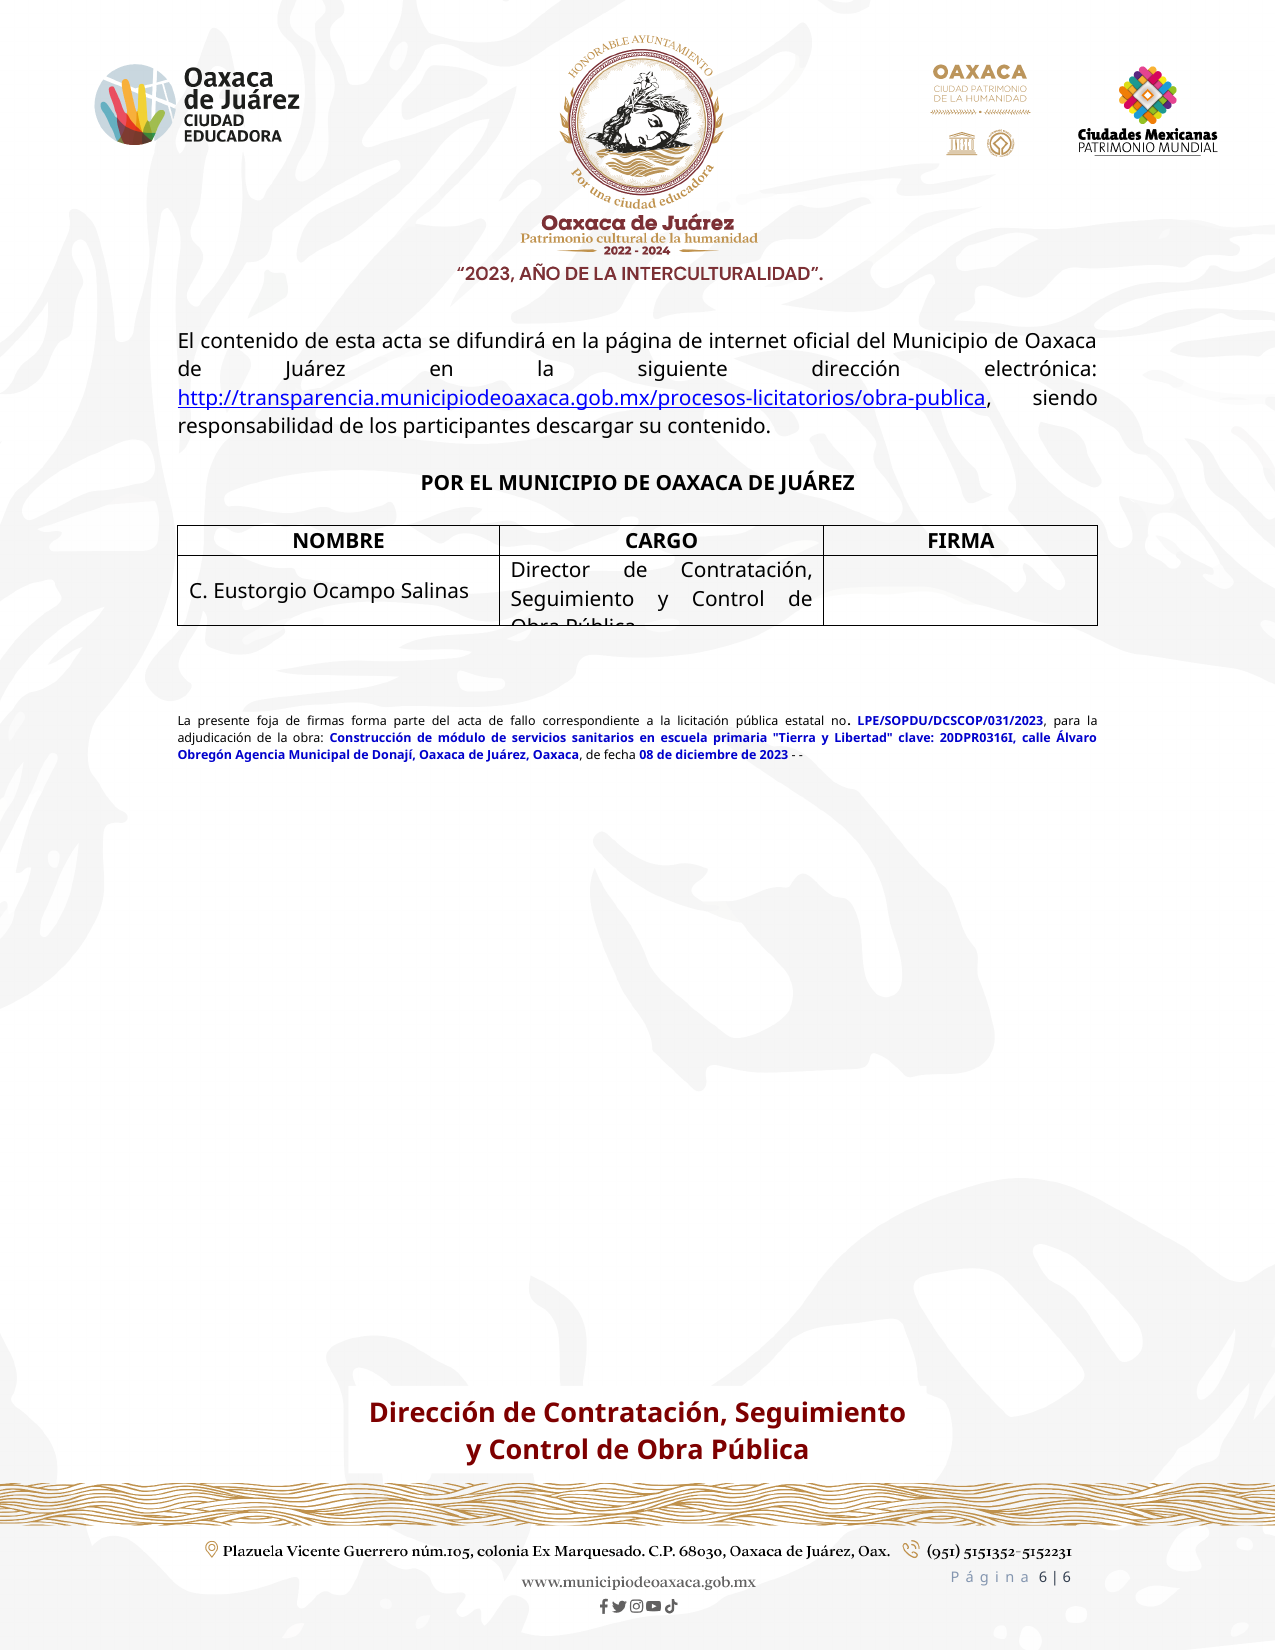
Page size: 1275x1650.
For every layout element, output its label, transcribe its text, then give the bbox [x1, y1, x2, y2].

table_header FIRMA [824, 526, 1097, 554]
table_header NOMBRE [178, 526, 499, 554]
table_header CARGO [500, 526, 823, 554]
picture [0, 0, 1275, 1650]
text POR EL MUNICIPIO DE OAXACA DE JUÁREZ [177, 468, 1098, 496]
table_cell Director de Contratación, Seguimiento y Control de Obra Pública [500, 556, 823, 625]
table_cell [824, 556, 1097, 625]
text La presente foja de firmas forma parte del acta de fallo correspondiente a la licitación pública estatal no. LPE/SOPDU/DCSCOP/031/2023, para la adjudicación de la obra: Construcción de módulo de servicios sanitarios en escuela primaria "Tierra y Libertad" clave: 20DPR0316I, calle Álvaro Obregón Agencia Municipal de Donají, Oaxaca de Juárez, Oaxaca, de fecha 08 de diciembre de 2023 - - [177, 712, 1098, 763]
table_cell C. Eustorgio Ocampo Salinas [178, 556, 499, 625]
text El contenido de esta acta se difundirá en la página de internet oficial del Municipio de Oaxaca de Juárez en la siguiente dirección electrónica: http://transparencia.municipiodeoaxaca.gob.mx/procesos-licitatorios/obra-publica, siendo responsabilidad de los participantes descargar su contenido. [177, 326, 1098, 439]
